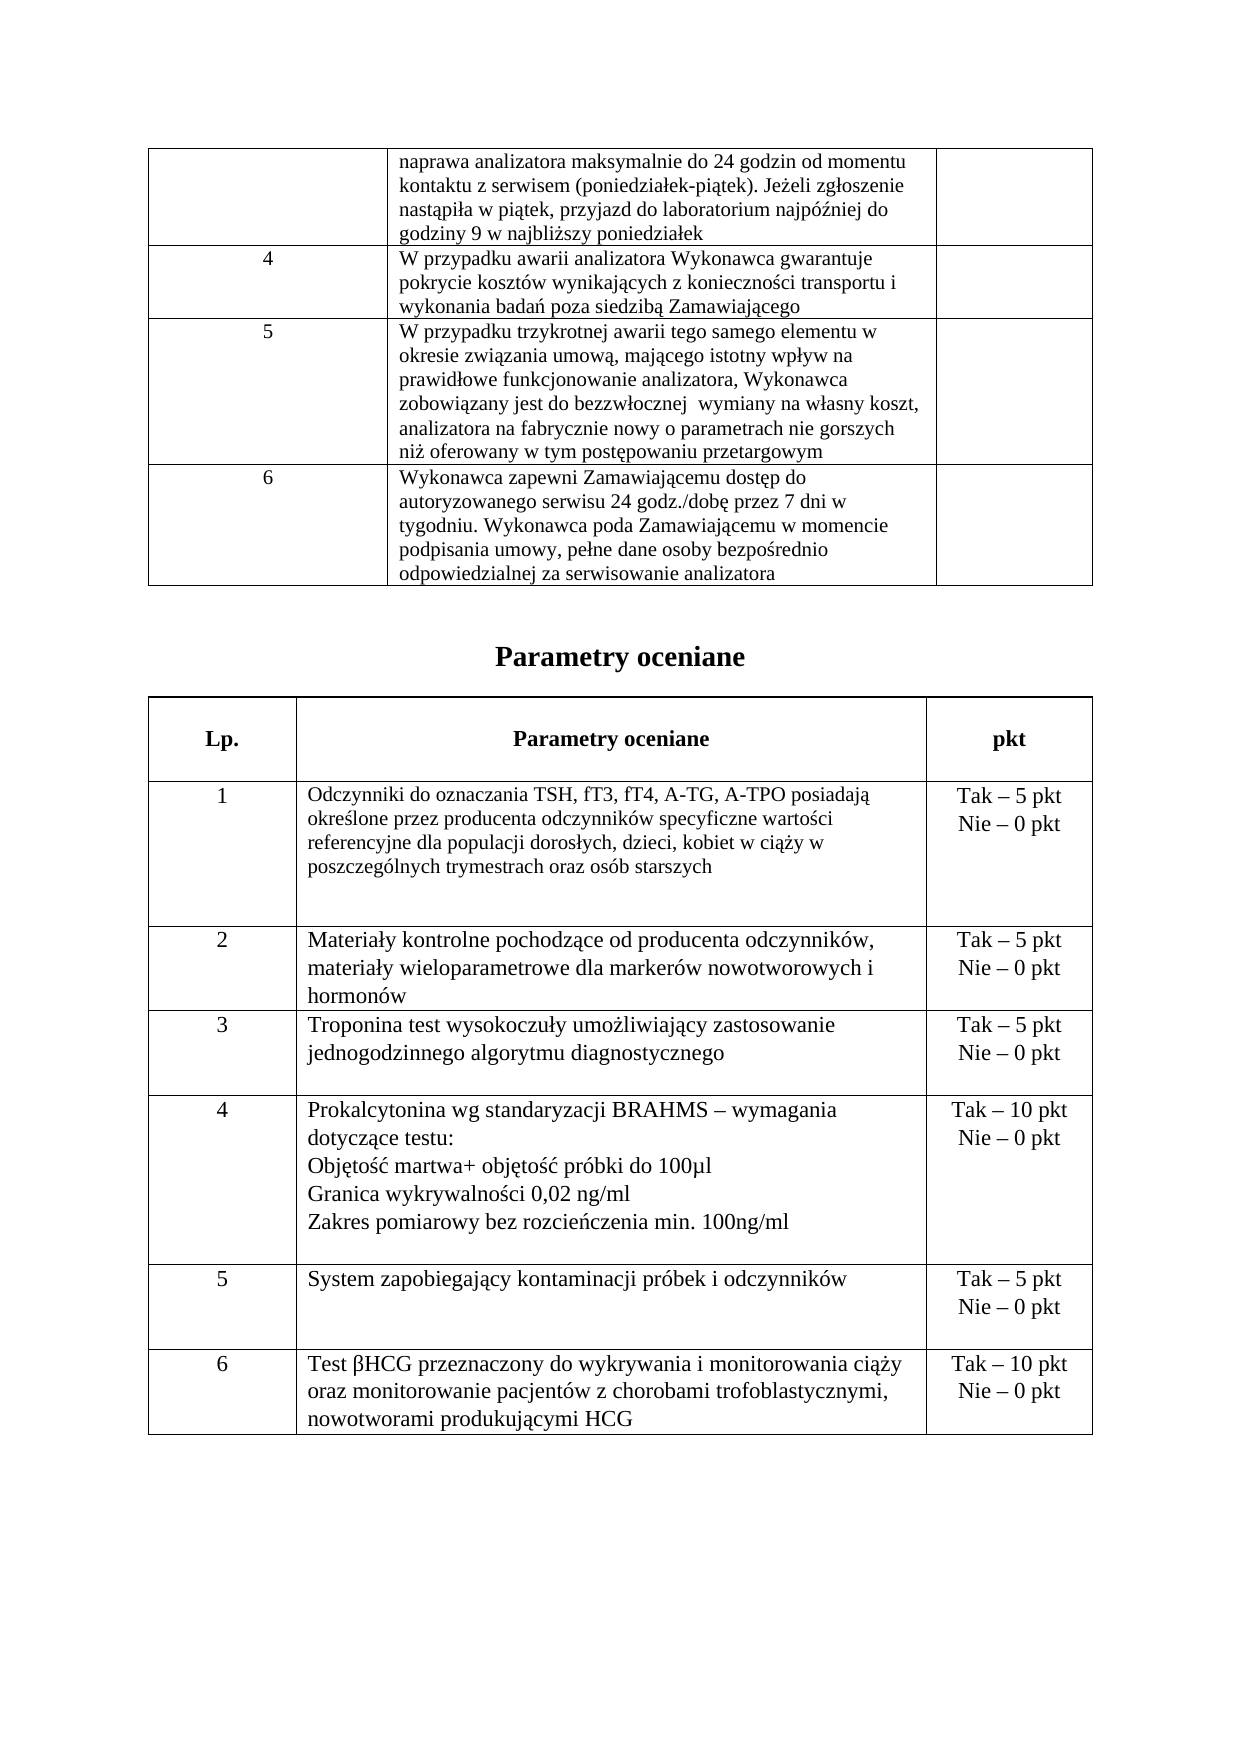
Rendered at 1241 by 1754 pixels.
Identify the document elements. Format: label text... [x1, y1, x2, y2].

table_cell 3 [149, 1011, 296, 1095]
table_cell [937, 246, 1092, 318]
table_cell [937, 319, 1092, 463]
table_cell Odczynniki do oznaczania TSH, fT3, fT4, A-TG, A-TPO posiadają określone przez producenta odczynników specyficzne wartości referencyjne dla populacji dorosłych, dzieci, kobiet w ciąży w poszczególnych trymestrach oraz osób starszych [297, 782, 926, 926]
table_cell 6 [149, 1350, 296, 1433]
table_cell W przypadku awarii analizatora Wykonawca gwarantuje pokrycie kosztów wynikających z konieczności transportu i wykonania badań poza siedzibą Zamawiającego [388, 246, 936, 318]
table_cell 4 [149, 1096, 296, 1264]
text Parametry oceniane [148, 639, 1093, 672]
table_cell Tak – 5 pkt Nie – 0 pkt [927, 1011, 1092, 1095]
table_cell W przypadku trzykrotnej awarii tego samego elementu w okresie związania umową, mającego istotny wpływ na prawidłowe funkcjonowanie analizatora, Wykonawca zobowiązany jest do bezzwłocznej wymiany na własny koszt, analizatora na fabrycznie nowy o parametrach nie gorszych niż oferowany w tym postępowaniu przetargowym [388, 319, 936, 463]
table_header Parametry oceniane [297, 698, 926, 781]
table_cell Tak – 10 pkt Nie – 0 pkt [927, 1096, 1092, 1264]
table_cell 3 [149, 149, 387, 245]
table_cell Test βHCG przeznaczony do wykrywania i monitorowania ciąży oraz monitorowanie pacjentów z chorobami trofoblastycznymi, nowotworami produkującymi HCG [297, 1350, 926, 1433]
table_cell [388, 149, 936, 245]
table_cell Wykonawca zapewni Zamawiającemu dostęp do autoryzowanego serwisu 24 godz./dobę przez 7 dni w tygodniu. Wykonawca poda Zamawiającemu w momencie podpisania umowy, pełne dane osoby bezpośrednio odpowiedzialnej za serwisowanie analizatora [388, 465, 936, 585]
table_cell 6 [149, 465, 387, 585]
table_cell Tak – 10 pkt Nie – 0 pkt [927, 1350, 1092, 1433]
table_cell Tak – 5 pkt Nie – 0 pkt [927, 782, 1092, 926]
table_cell [937, 465, 1092, 585]
table_cell 5 [149, 1265, 296, 1348]
table_header Lp. [149, 698, 296, 781]
table_cell Materiały kontrolne pochodzące od producenta odczynników, materiały wieloparametrowe dla markerów nowotworowych i hormonów [297, 927, 926, 1010]
table_cell Troponina test wysokoczuły umożliwiający zastosowanie jednogodzinnego algorytmu diagnostycznego [297, 1011, 926, 1095]
table_cell 5 [149, 319, 387, 463]
table_cell Prokalcytonina wg standaryzacji BRAHMS – wymagania dotyczące testu: Objętość martwa+ objętość próbki do 100µl Granica wykrywalności 0,02 ng/ml Zakres pomiarowy bez rozcieńczenia min. 100ng/ml [297, 1096, 926, 1264]
table_cell 1 [149, 782, 296, 926]
table_cell System zapobiegający kontaminacji próbek i odczynników [297, 1265, 926, 1348]
table_cell 4 [149, 246, 387, 318]
table_cell Tak – 5 pkt Nie – 0 pkt [927, 1265, 1092, 1348]
table_cell 2 [149, 927, 296, 1010]
table_cell [937, 149, 1092, 245]
table_header pkt [927, 698, 1092, 781]
table_cell Tak – 5 pkt Nie – 0 pkt [927, 927, 1092, 1010]
